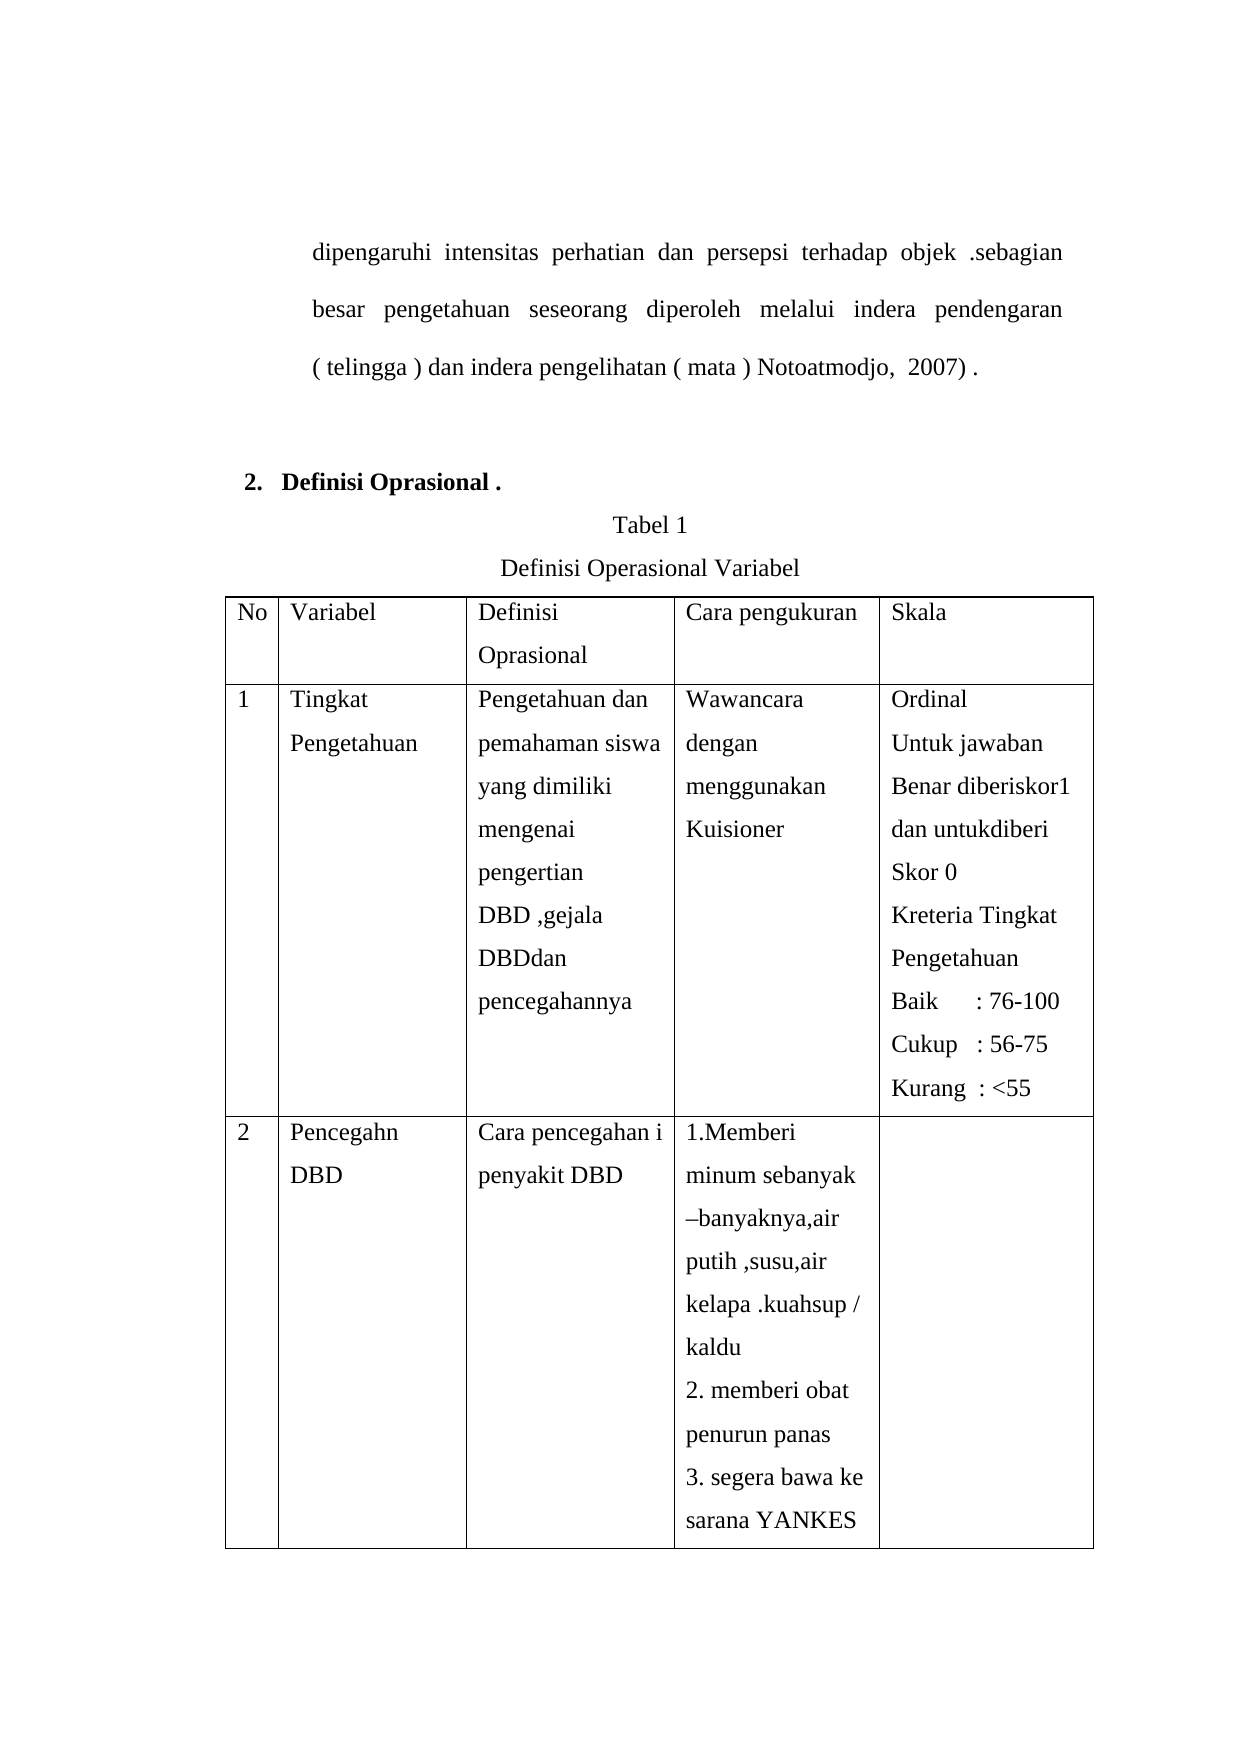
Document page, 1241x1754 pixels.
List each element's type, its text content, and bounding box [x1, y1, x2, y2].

table_cell Pencegahn DBD [279, 1117, 466, 1548]
table_header Skala [880, 598, 1093, 683]
table_header Cara pengukuran [675, 598, 879, 683]
table_header Variabel [279, 598, 466, 683]
table_cell 1.Memberi minum sebanyak –banyaknya,air putih ,susu,air kelapa .kuahsup /kaldu 2. memberi obat penurun panas 3. segera bawa ke sarana YANKES [675, 1117, 879, 1548]
text Tabel 1 [237, 510, 1063, 539]
table_header Definisi Oprasional [467, 598, 674, 683]
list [274, 237, 1063, 381]
table_cell Wawancara dengan menggunakan Kuisioner [675, 685, 879, 1116]
list Definisi Oprasional . [244, 467, 1063, 496]
table_cell 2 [226, 1117, 278, 1548]
table_cell [880, 1117, 1093, 1548]
table_cell Cara pencegahan i penyakit DBD [467, 1117, 674, 1548]
table_cell Tingkat Pengetahuan [279, 685, 466, 1116]
table_cell 1 [226, 685, 278, 1116]
text Definisi Operasional Variabel [237, 553, 1063, 582]
table_cell Ordinal Untuk jawaban Benar diberiskor1 dan untukdiberi Skor 0 Kreteria Tingkat Pengetahuan Baik : 76-100 Cukup : 56-75 Kurang : <55 [880, 685, 1093, 1116]
table_cell Pengetahuan dan pemahaman siswa yang dimiliki mengenai pengertian DBD ,gejala DBDdan pencegahannya [467, 685, 674, 1116]
table_header No [226, 598, 278, 683]
